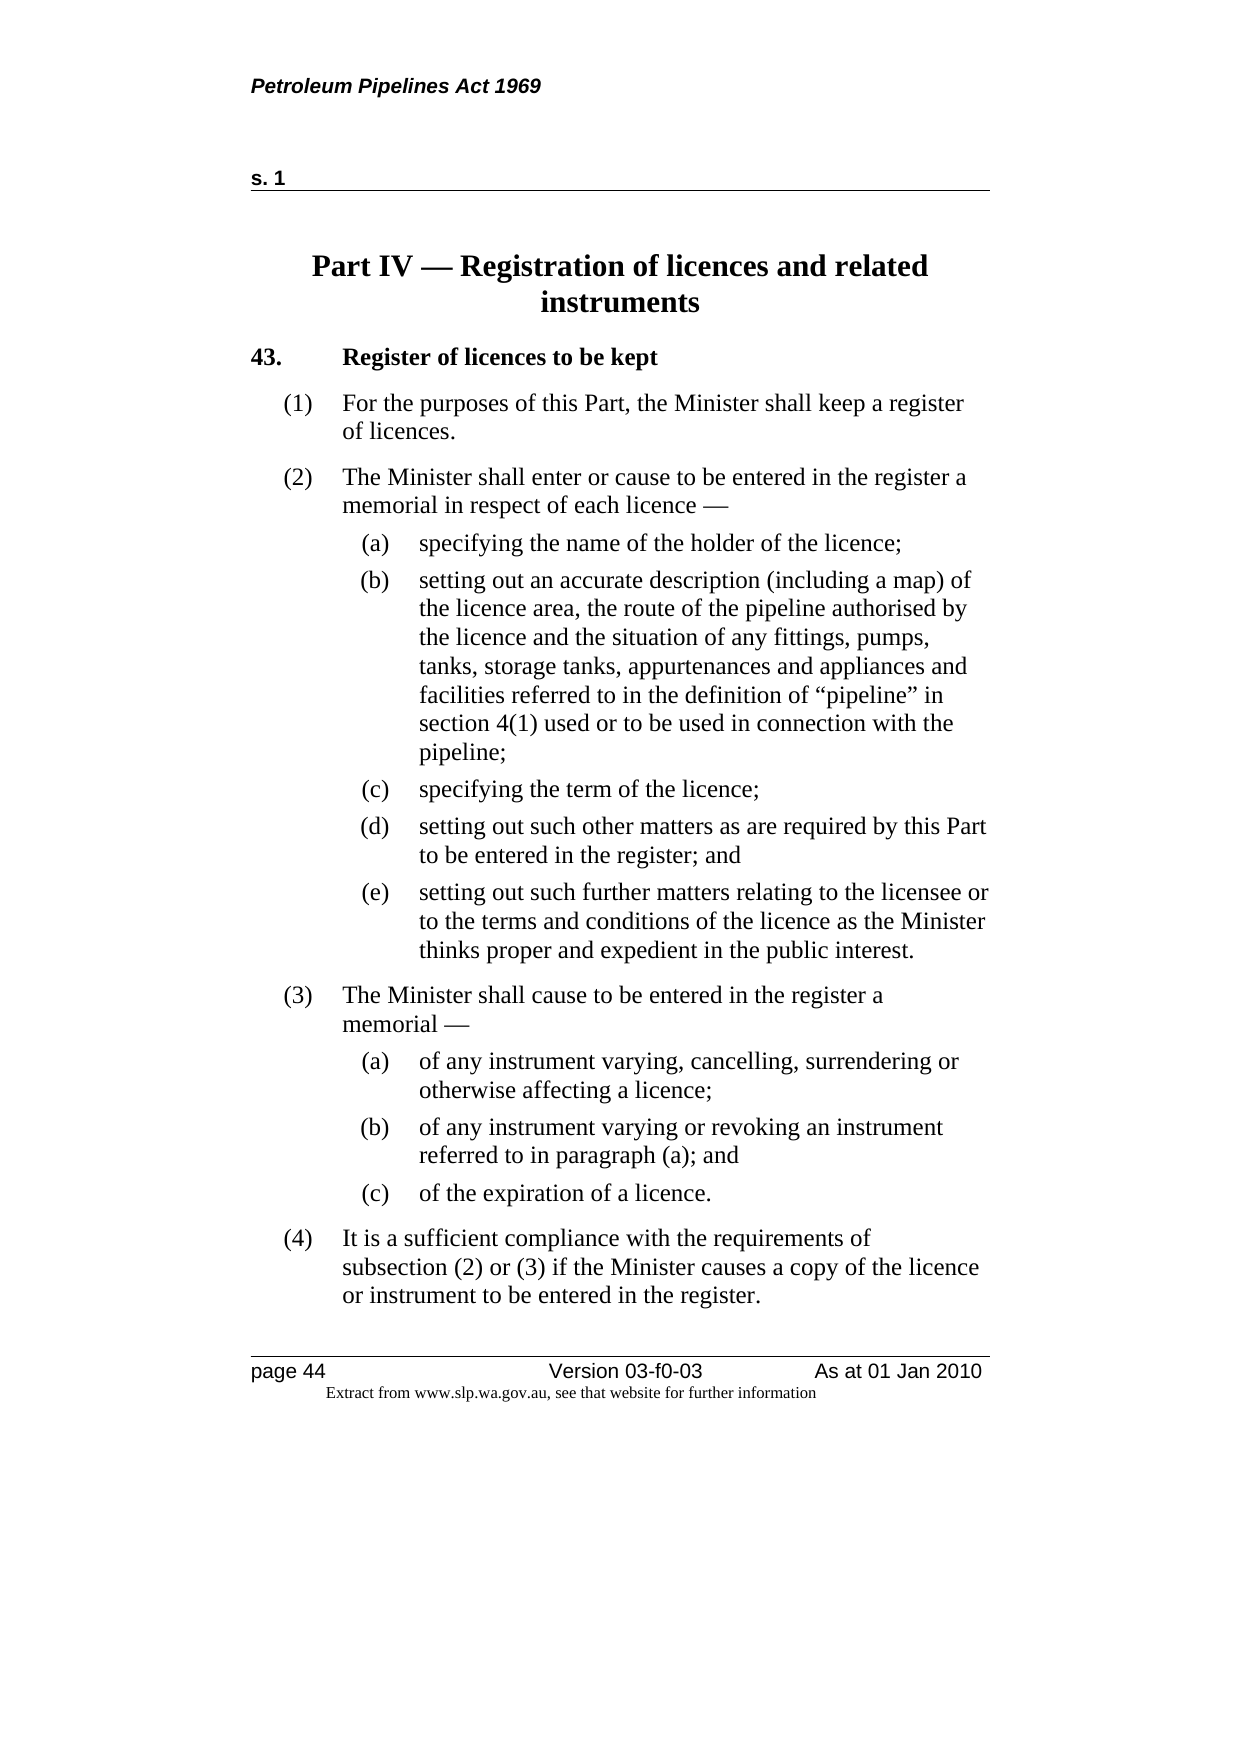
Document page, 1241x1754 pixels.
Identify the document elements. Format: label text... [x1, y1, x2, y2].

subtitle 43. Register of licences to be kept [251, 342, 990, 371]
text (a) of any instrument varying, cancelling, surrendering or otherwise affecting a licence; [251, 1046, 990, 1103]
text (1) For the purposes of this Part, the Minister shall keep a register of licences. [251, 388, 990, 445]
text (b) of any instrument varying or revoking an instrument referred to in paragraph (a); and [251, 1112, 990, 1169]
subtitle Part IV — Registration of licences and related instruments [251, 247, 990, 319]
text (b) setting out an accurate description (including a map) of the licence area, the route of the pipeline authorised by the licence and the situation of any fittings, pumps, tanks, storage tanks, appurtenances and appliances and facilities referred to in the definition of “pipeline” in section 4(1) used or to be used in connection with the pipeline; [251, 565, 990, 766]
text (3) The Minister shall cause to be entered in the register a memorial — [251, 980, 990, 1038]
text (c) specifying the term of the licence; [251, 774, 990, 803]
text (a) specifying the name of the holder of the licence; [251, 528, 990, 556]
text (d) setting out such other matters as are required by this Part to be entered in the register; and [251, 811, 990, 869]
text (4) It is a sufficient compliance with the requirements of subsection (2) or (3) if the Minister causes a copy of the licence or instrument to be entered in the register. [251, 1223, 990, 1309]
text (2) The Minister shall enter or cause to be entered in the register a memorial in respect of each licence — [251, 462, 990, 519]
text (c) of the expiration of a licence. [251, 1178, 990, 1206]
text (e) setting out such further matters relating to the licensee or to the terms and conditions of the licence as the Minister thinks proper and expedient in the public interest. [251, 877, 990, 963]
